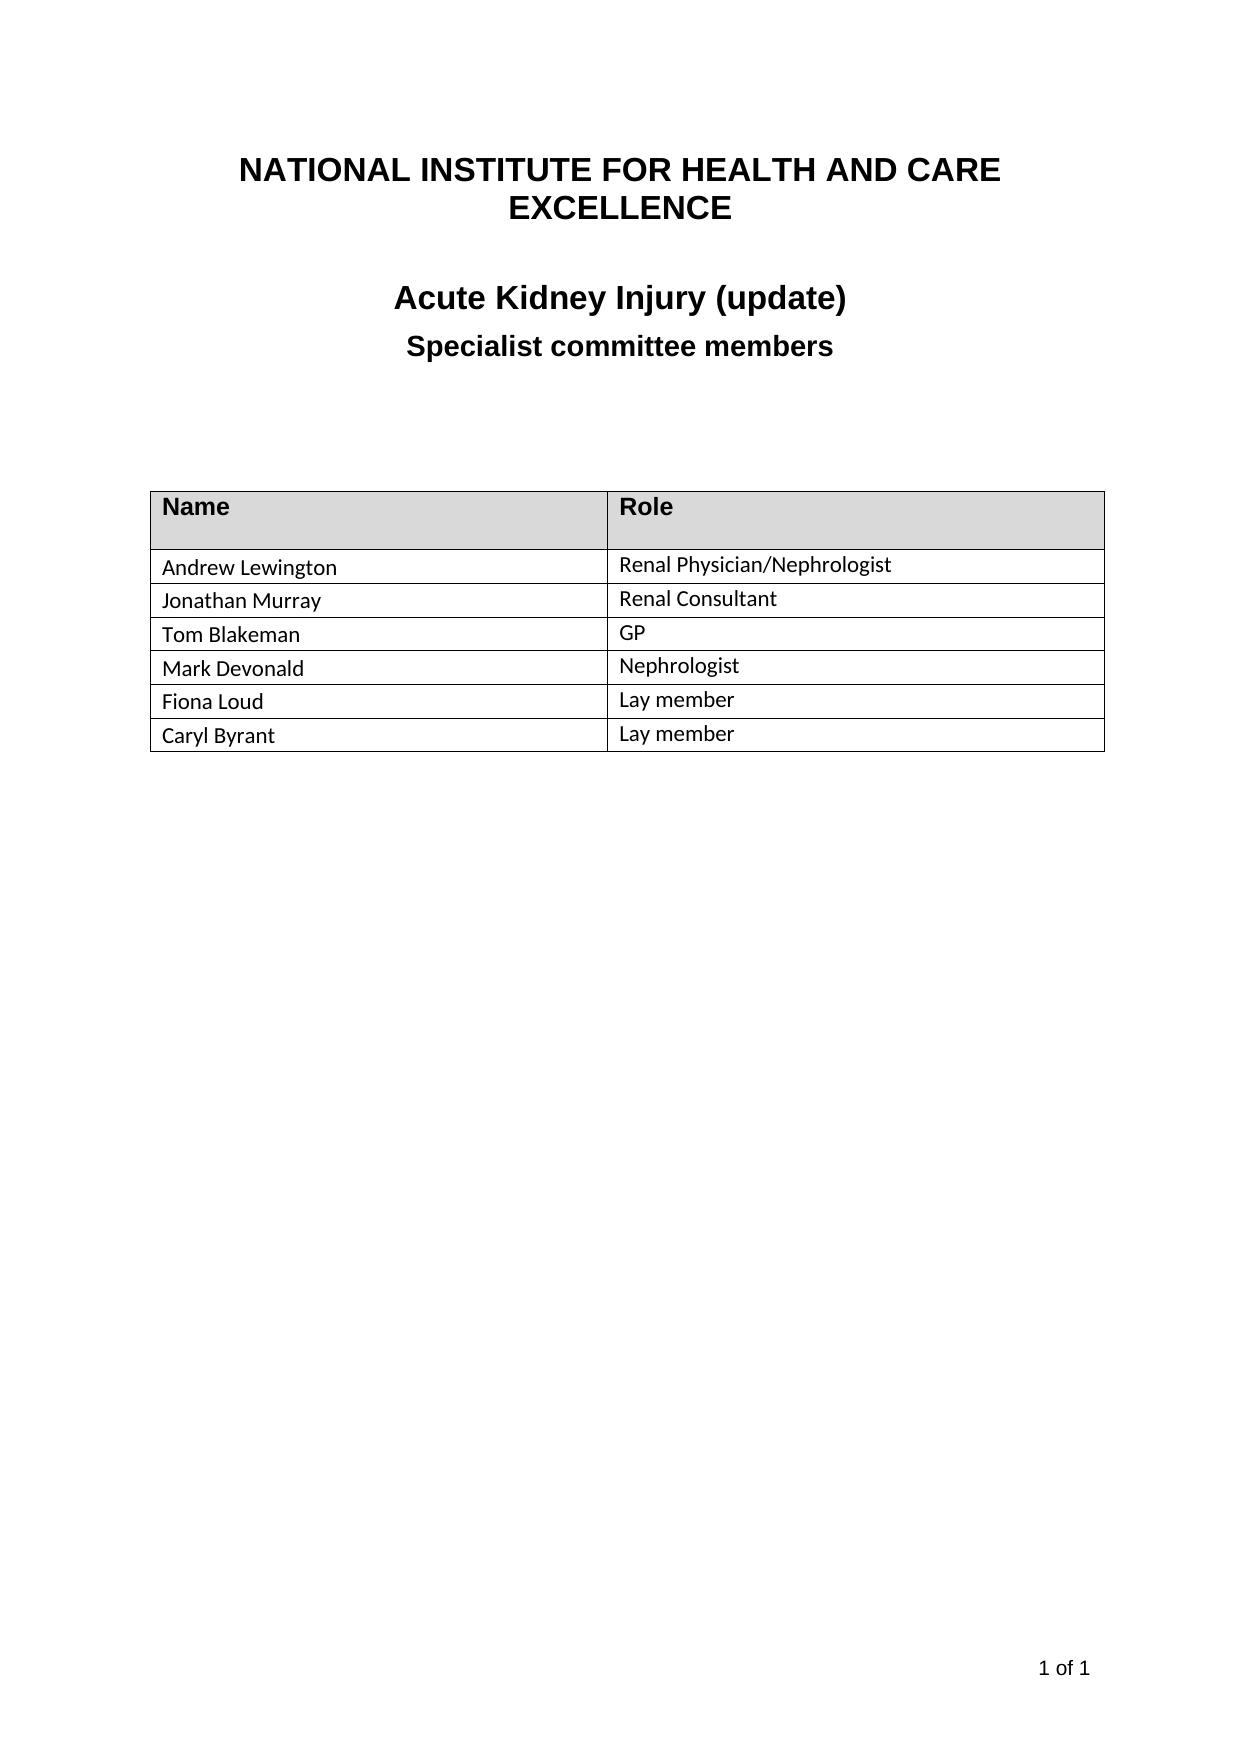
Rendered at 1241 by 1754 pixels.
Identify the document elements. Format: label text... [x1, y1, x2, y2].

table_cell Jonathan Murray [151, 584, 607, 617]
table_cell Lay member [608, 719, 1104, 751]
table_cell Renal Physician/Nephrologist [608, 550, 1104, 583]
table_cell Fiona Loud [151, 685, 607, 718]
table_cell Renal Consultant [608, 584, 1104, 617]
table_cell Mark Devonald [151, 651, 607, 684]
table_cell Caryl Byrant [151, 719, 607, 751]
table_header Name [151, 492, 607, 549]
table_cell Tom Blakeman [151, 618, 607, 650]
table_header Role [608, 492, 1104, 549]
table_cell Andrew Lewington [151, 550, 607, 583]
subtitle Specialist committee members [150, 329, 1090, 362]
title Acute Kidney Injury (update) [150, 278, 1090, 316]
text NATIONAL INSTITUTE FOR HEALTH AND CARE EXCELLENCE [150, 150, 1090, 227]
table_cell Nephrologist [608, 651, 1104, 684]
table_cell Lay member [608, 685, 1104, 718]
table_cell GP [608, 618, 1104, 650]
